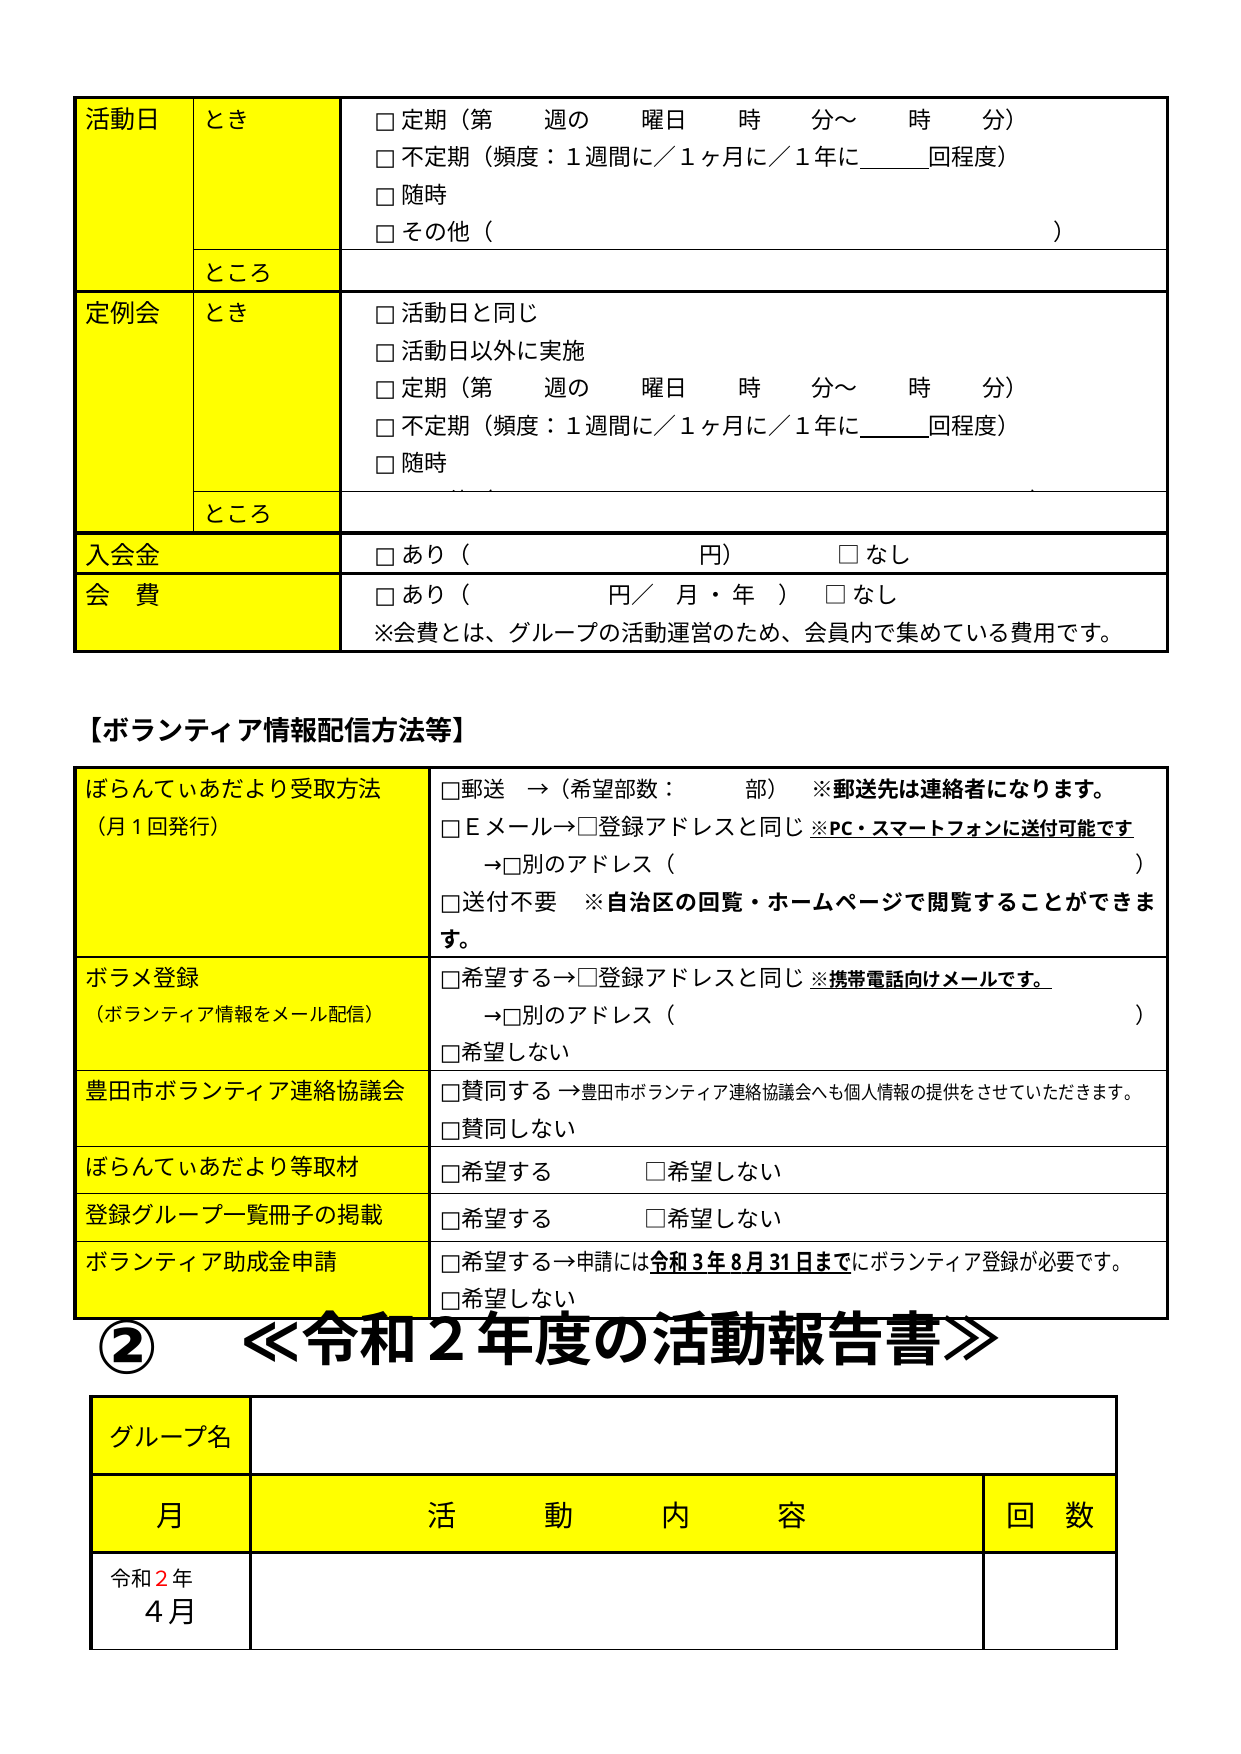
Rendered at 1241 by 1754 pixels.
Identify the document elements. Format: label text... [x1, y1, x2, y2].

table_cell [252, 1554, 982, 1649]
table_cell 活動日 [77, 99, 193, 290]
table_cell 豊田市ボランティア連絡協議会 [77, 1071, 428, 1146]
table_cell [93, 1554, 249, 1649]
table_cell [985, 1554, 1115, 1649]
table_cell 入会金 [77, 535, 339, 572]
table_cell 活 動 内 容 [252, 1476, 982, 1551]
table_cell □希望する □希望しない [431, 1147, 1166, 1193]
table_cell □希望する □希望しない [431, 1194, 1166, 1241]
table_cell 定例会 [77, 293, 193, 531]
table_cell 月 [93, 1476, 249, 1551]
table_header □郵送 →（希望部数： 部） ※郵送先は連絡者になります。 □Ｅメール→□登録アドレスと同じ ※PC・スマートフォンに送付可能です →□別のアドレス（ ） □送付不要 ※自治区の回覧・ホームページで閲覧することができます。 [431, 769, 1166, 956]
table_cell ボラメ登録 （ボランティア情報をメール配信） [77, 958, 428, 1070]
table_cell □ 活動日と同じ □ 活動日以外に実施 □ 定期（第 週の 曜日 時 分～ 時 分） □ 不定期（頻度：１週間に／１ヶ月に／１年に 回程度） □ 随時 □ その他（ ） [342, 293, 1166, 491]
table_cell 回 数 [985, 1476, 1115, 1551]
table_cell ところ [194, 492, 339, 531]
table_cell [342, 492, 1166, 531]
table_cell [342, 250, 1166, 290]
table_header グループ名 [93, 1398, 249, 1473]
table_cell □ あり（ 円） □ なし [342, 535, 1166, 572]
table_cell ところ [194, 250, 339, 290]
table_cell とき [194, 293, 339, 491]
table_cell ぼらんてぃあだより等取材 [77, 1147, 428, 1193]
table_cell □ あり（ 円／ 月 ・ 年 ） □ なし ※会費とは、グループの活動運営のため、会員内で集めている費用です。 [342, 575, 1166, 650]
table_cell 会 費 [77, 575, 339, 650]
text 【ボランティア情報配信方法等】 [75, 691, 1165, 766]
table_header [252, 1398, 1115, 1473]
table_cell □希望する→申請には令和3年8月31日までにボランティア登録が必要です。 □希望しない [431, 1242, 1166, 1317]
table_header ぼらんてぃあだより受取方法 （月1回発行） [77, 769, 428, 956]
table_cell □希望する→□登録アドレスと同じ ※携帯電話向けメールです。 →□別のアドレス（ ） □希望しない [431, 958, 1166, 1070]
table_cell とき [194, 99, 339, 249]
table_cell □賛同する →豊田市ボランティア連絡協議会へも個人情報の提供をさせていただきます。 □賛同しない [431, 1071, 1166, 1146]
table_cell ボランティア助成金申請 [77, 1242, 428, 1317]
table_cell □ 定期（第 週の 曜日 時 分～ 時 分） □ 不定期（頻度：１週間に／１ヶ月に／１年に 回程度） □ 随時 □ その他（ ） [342, 99, 1166, 249]
table_cell 登録グループ一覧冊子の掲載 [77, 1194, 428, 1241]
